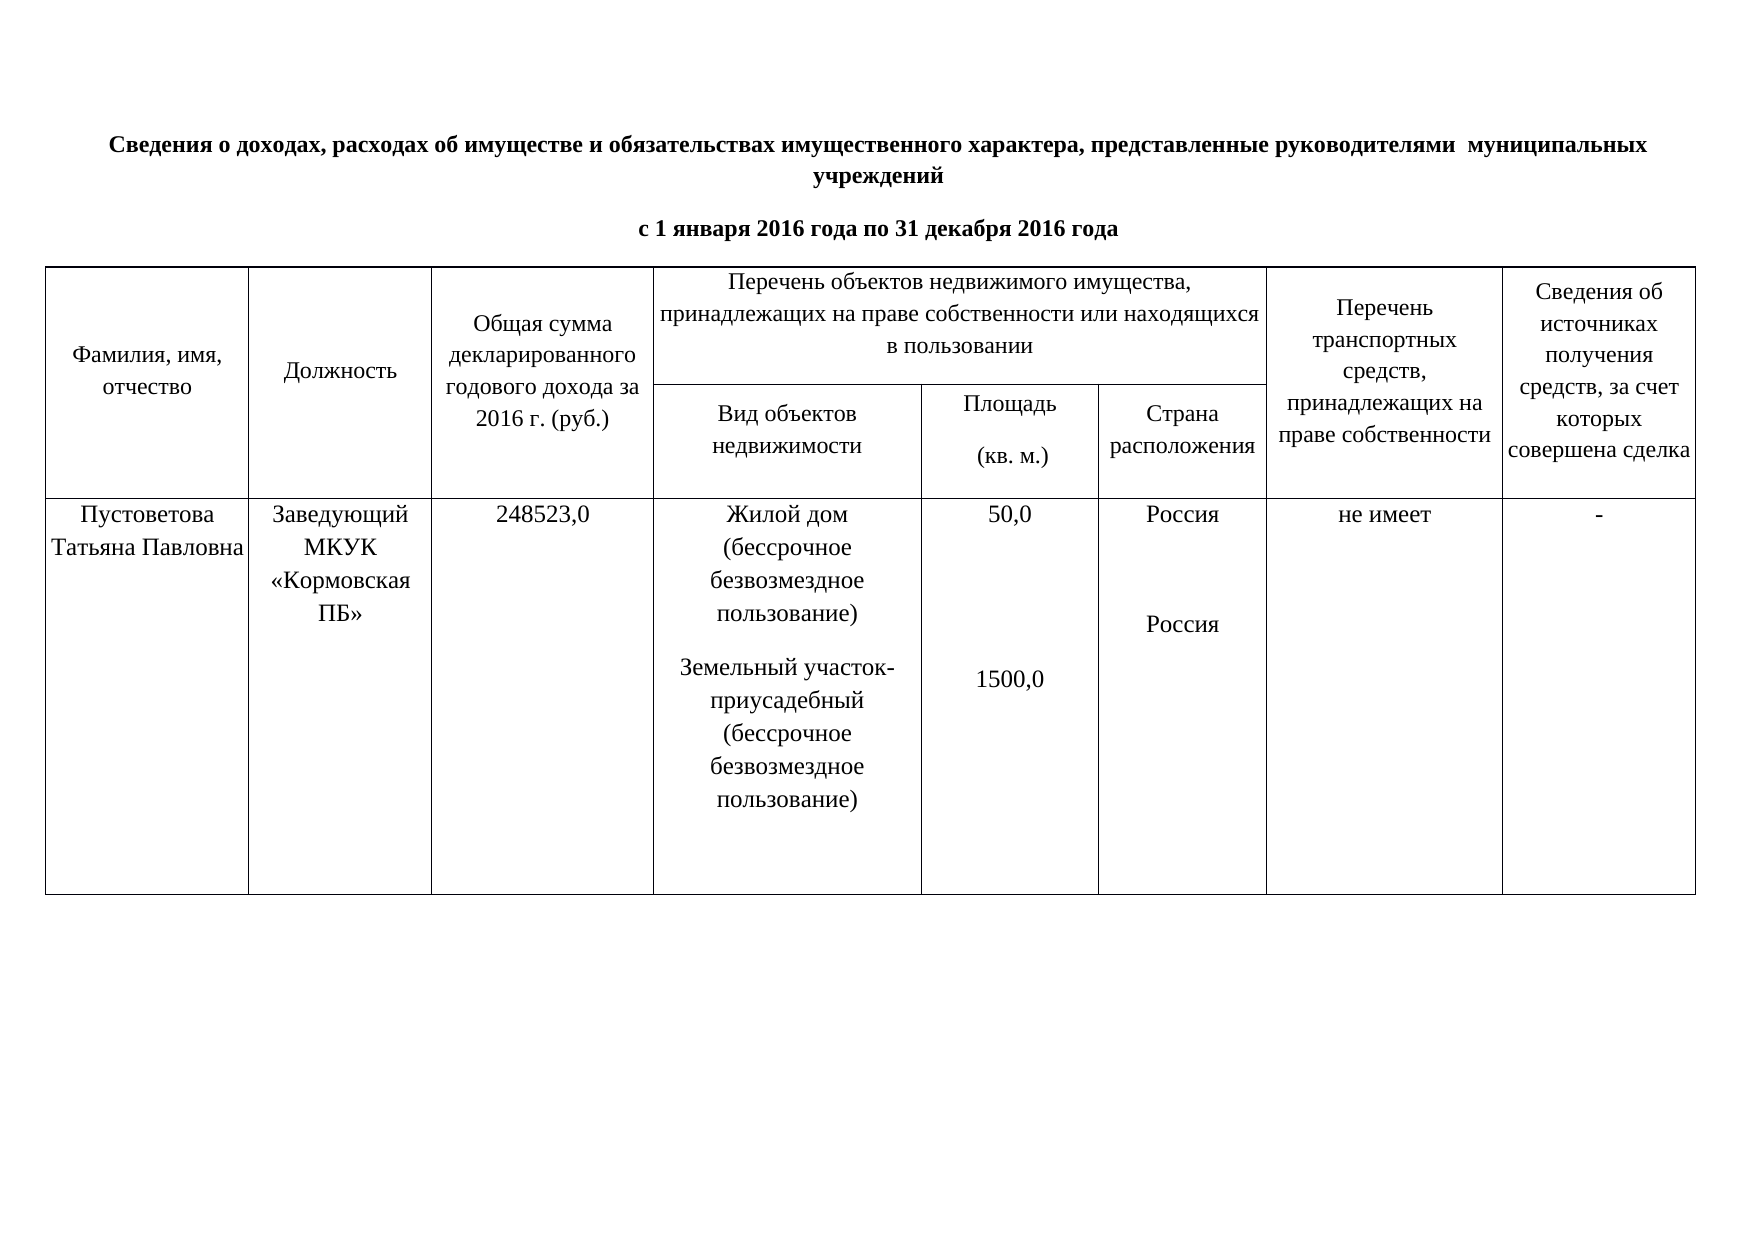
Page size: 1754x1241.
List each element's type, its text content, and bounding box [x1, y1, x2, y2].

table_cell Вид объектов недвижимости [654, 385, 921, 498]
table_header Фамилия, имя, отчество [46, 268, 248, 498]
table_cell 50,0 1500,0 [922, 499, 1098, 893]
table_header Общая сумма декларированного годового дохода за 2016 г. (руб.) [432, 268, 653, 498]
table_cell Пустоветова Татьяна Павловна [46, 499, 248, 893]
text Сведения о доходах, расходах об имуществе и обязательствах имущественного характера, представленные руководителями муниципальных учреждений [59, 130, 1698, 189]
table_cell не имеет [1267, 499, 1502, 893]
table_header Перечень транспортных средств, принадлежащих на праве собственности [1267, 268, 1502, 498]
table_cell - [1503, 499, 1695, 893]
table_header Перечень объектов недвижимого имущества, принадлежащих на праве собственности или находящихся в пользовании [654, 268, 1266, 383]
table_cell 248523,0 [432, 499, 653, 893]
text с 1 января 2016 года по 31 декабря 2016 года [59, 214, 1698, 241]
table_header Сведения об источниках получения средств, за счет которых совершена сделка [1503, 268, 1695, 498]
table_cell Жилой дом (бессрочное безвозмездное пользование) Земельный участок-приусадебный (бессрочное безвозмездное пользование) [654, 499, 921, 893]
table_cell Страна расположения [1099, 385, 1266, 498]
table_header Должность [249, 268, 431, 498]
table_cell Россия Россия [1099, 499, 1266, 893]
table_cell Площадь (кв. м.) [922, 385, 1098, 498]
table_cell Заведующий МКУК «Кормовская ПБ» [249, 499, 431, 893]
